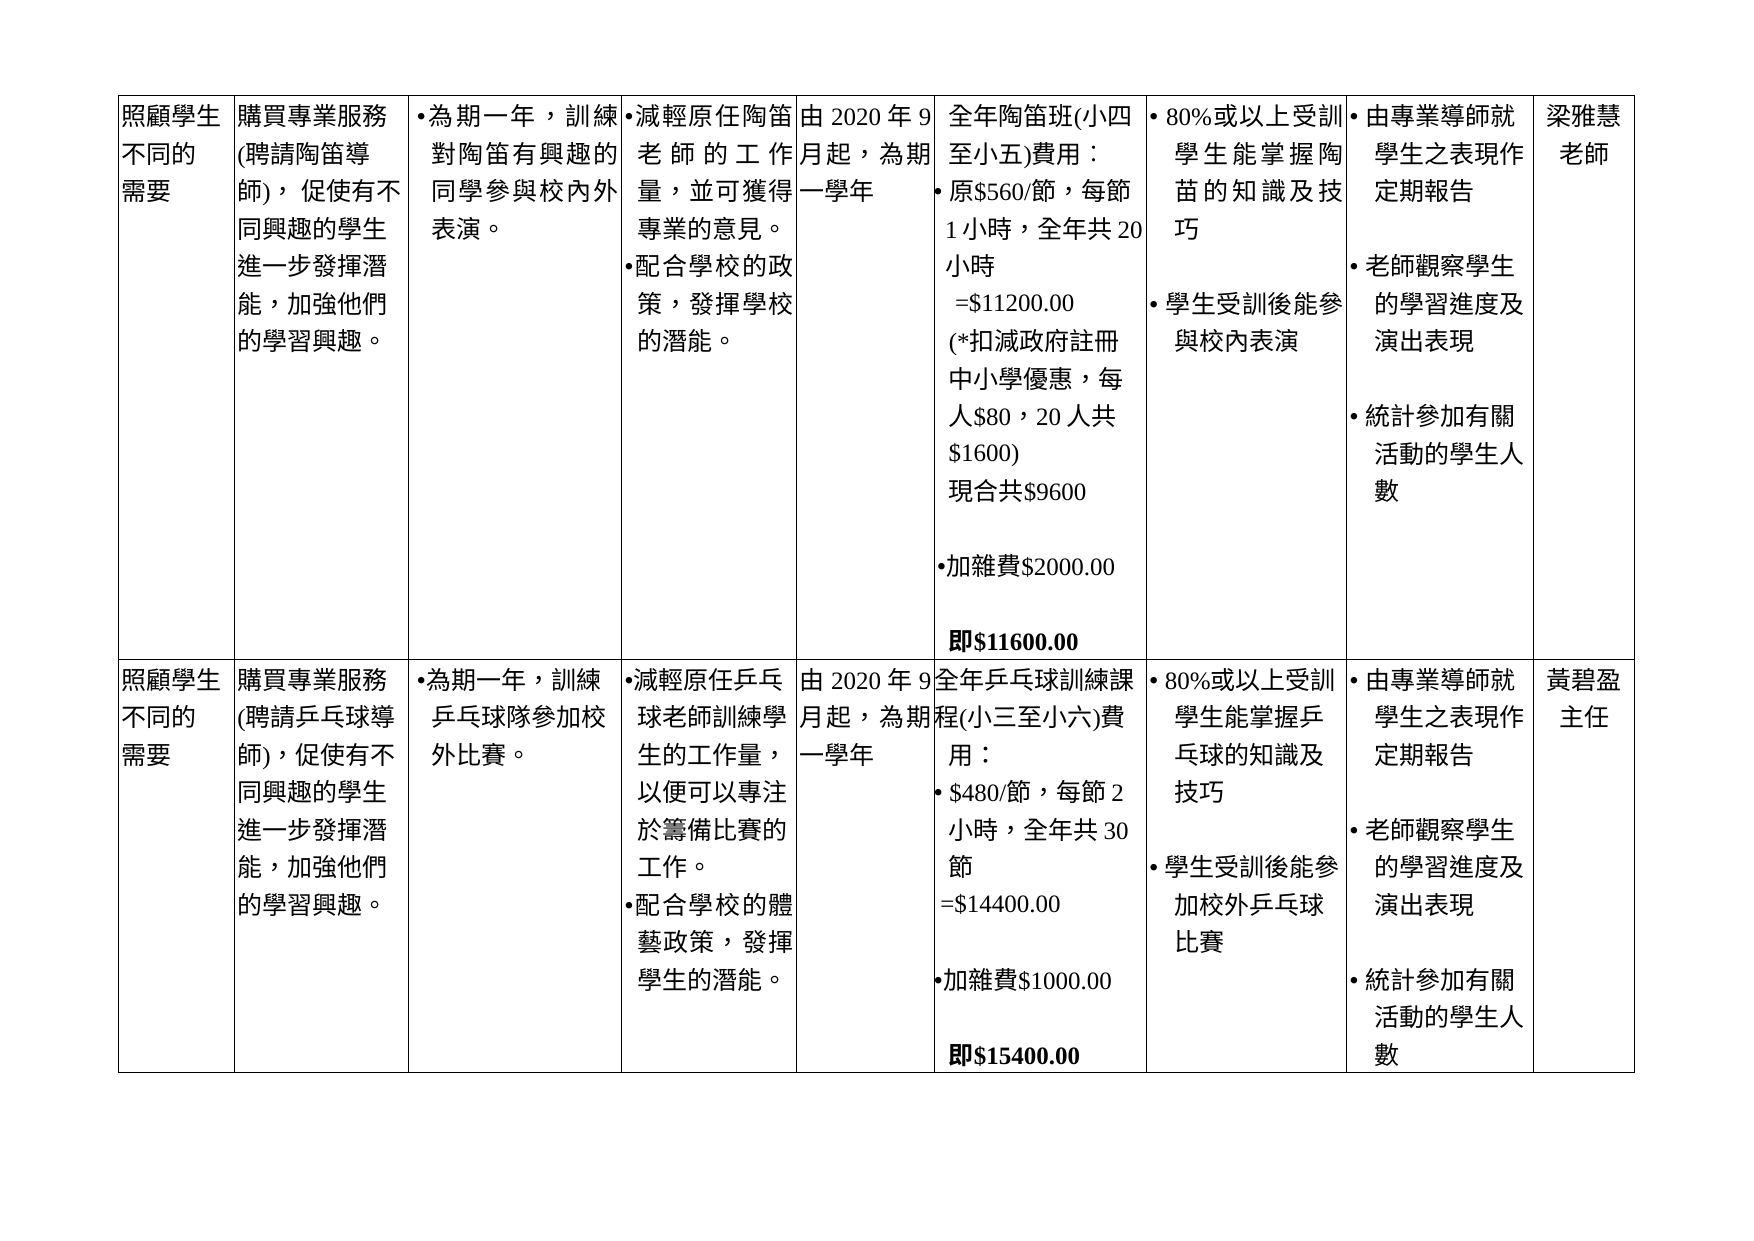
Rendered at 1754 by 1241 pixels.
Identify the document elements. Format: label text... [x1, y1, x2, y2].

table_cell 全年陶笛班(小四至小五)費用︰ 原$560/節，每節1小時，全年共20小時 =$11200.00 (*扣減政府註冊中小學優惠，每人$80，20人共$1600) 現合共$9600 加雜費$2000.00 即$11600.00 [935, 96, 1146, 659]
table_cell 80%或以上受訓學生能掌握乒乓球的知識及技巧 學生受訓後能參加校外乒乓球比賽 [1147, 660, 1346, 1072]
table_cell 為期一年，訓練乒乓球隊參加校外比賽。 [409, 660, 621, 1072]
table_cell 梁雅慧老師 [1534, 96, 1634, 659]
table_cell 黃碧盈主任 [1534, 660, 1634, 1072]
table_cell 照顧學生不同的 需要 [119, 660, 234, 1072]
table_cell 照顧學生不同的 需要 [119, 96, 234, 659]
table_cell 購買專業服務(聘請陶笛導師)， 促使有不同興趣的學生進一步發揮潛能，加強他們的學習興趣。 [235, 96, 408, 659]
table_cell 購買專業服務(聘請乒乓球導師)，促使有不同興趣的學生進一步發揮潛能，加強他們的學習興趣。 [235, 660, 408, 1072]
table_cell 減輕原任陶笛老師的工作量，並可獲得專業的意見。 配合學校的政策，發揮學校的潛能。 [622, 96, 796, 659]
table_cell 為期一年，訓練對陶笛有興趣的同學參與校內外表演。 [409, 96, 621, 659]
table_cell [1347, 660, 1533, 1072]
table_cell 全年乒乓球訓練課 程(小三至小六)費用： $480/節，每節2小時，全年共30節 =$14400.00 加雜費$1000.00 即$15400.00 [935, 660, 1146, 1072]
table_cell 由2020年9月起，為期一學年 [797, 660, 934, 1072]
table_cell 80%或以上受訓學生能掌握陶苗的知識及技巧 學生受訓後能參與校內表演 [1147, 96, 1346, 659]
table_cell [1347, 96, 1533, 659]
table_cell 減輕原任乒乓球老師訓練學生的工作量，以便可以專注於籌備比賽的工作。 配合學校的體藝政策，發揮學生的潛能。 [622, 660, 796, 1072]
table_cell 由2020年9月起，為期一學年 [797, 96, 934, 659]
